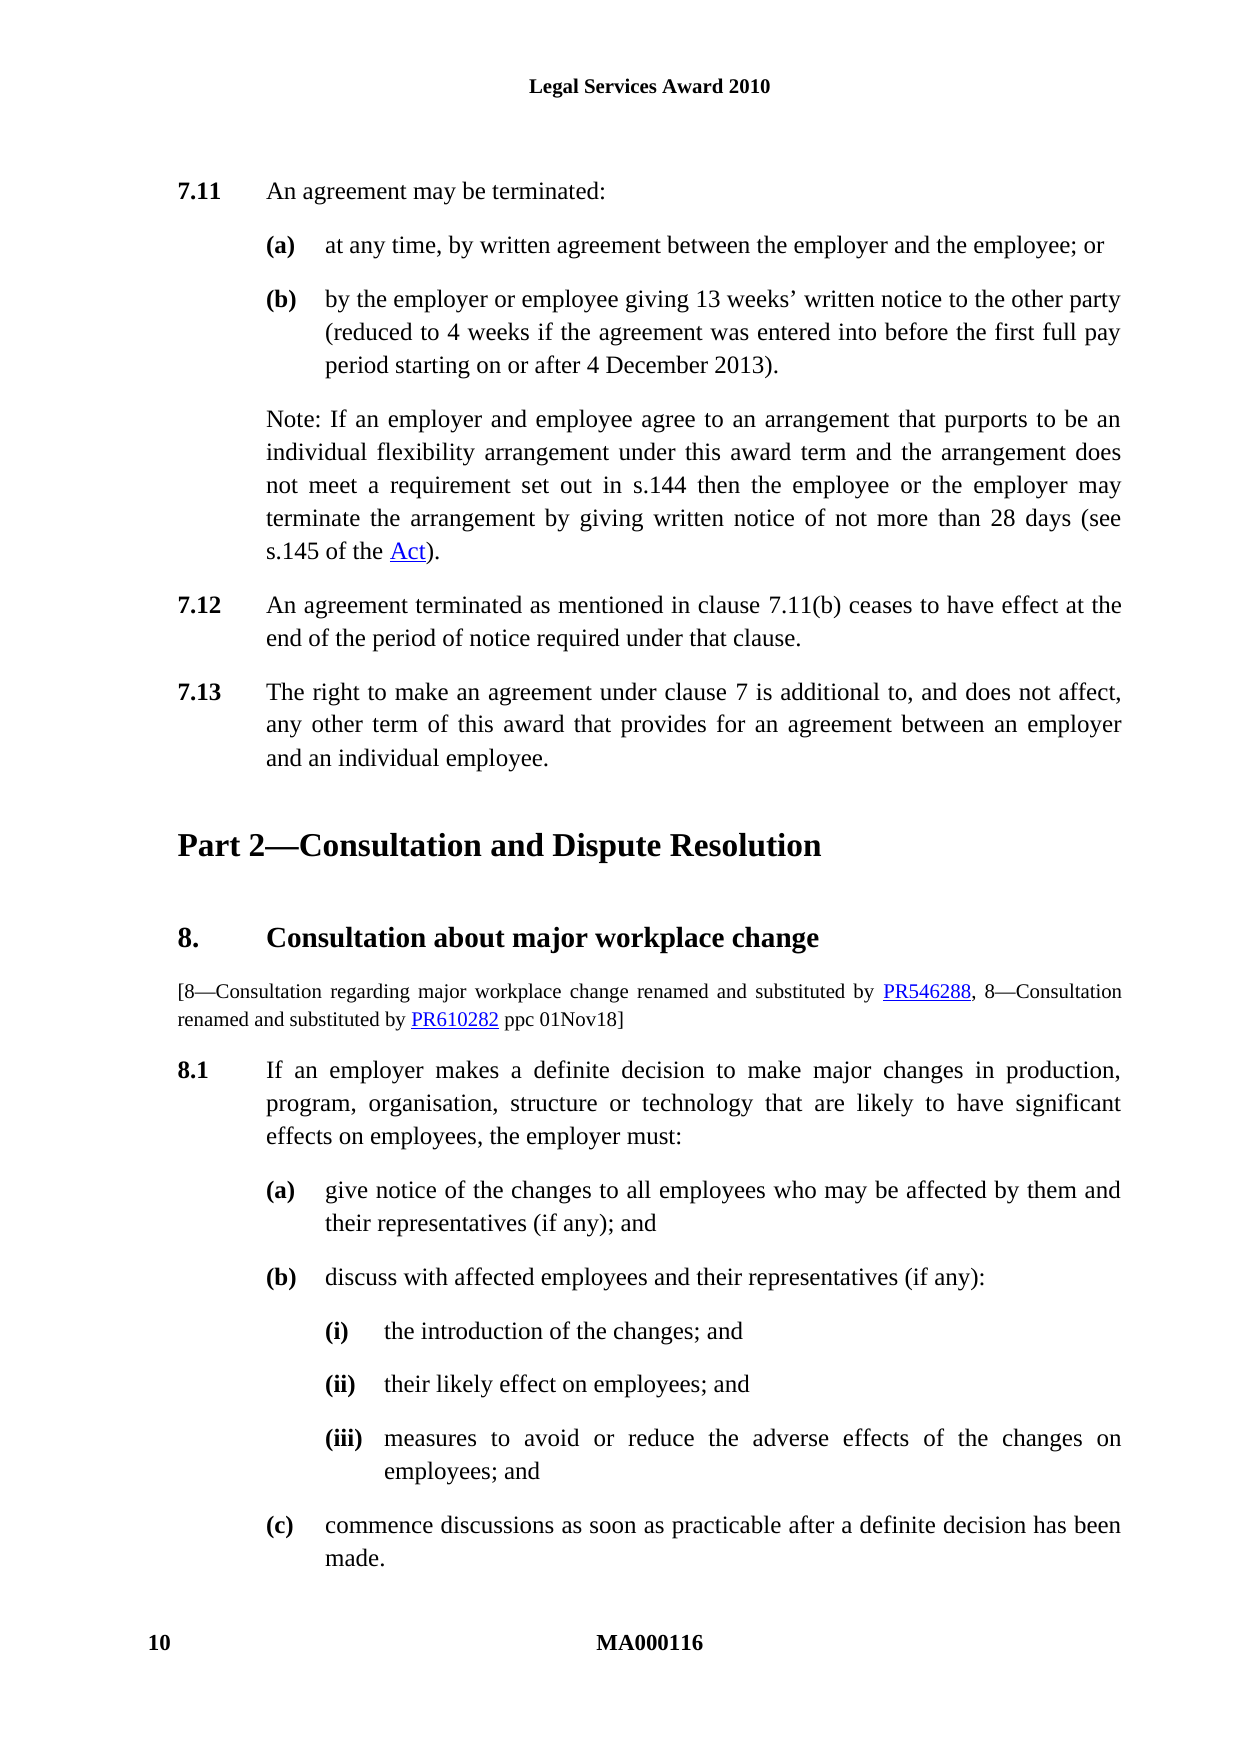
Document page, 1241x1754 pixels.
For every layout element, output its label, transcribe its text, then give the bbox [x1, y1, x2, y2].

subtitle Consultation and Dispute Resolution [177, 826, 1122, 864]
text The right to make an agreement under clause 7 is additional to, and does not affect, any other term of this award that provides for an agreement between an employer and an individual employee. [177, 677, 1122, 771]
text An agreement terminated as mentioned in clause 7.11(b) ceases to have effect at the end of the period of notice required under that clause. [177, 590, 1122, 651]
text An agreement may be terminated: [177, 176, 1122, 205]
text [8—Consultation regarding major workplace change renamed and substituted by PR546288, 8—Consultation renamed and substituted by PR610282 ppc 01Nov18] [177, 979, 1122, 1031]
text the introduction of the changes; and [325, 1316, 1122, 1344]
text If an employer makes a definite decision to make major changes in production, program, organisation, structure or technology that are likely to have significant effects on employees, the employer must: [177, 1055, 1122, 1150]
text commence discussions as soon as practicable after a definite decision has been made. [266, 1510, 1122, 1572]
text at any time, by written agreement between the employer and the employee; or [266, 230, 1122, 259]
text measures to avoid or reduce the adverse effects of the changes on employees; and [325, 1423, 1122, 1485]
text their likely effect on employees; and [325, 1369, 1122, 1398]
text Note: If an employer and employee agree to an arrangement that purports to be an individual flexibility arrangement under this award term and the arrangement does not meet a requirement set out in s.144 then the employee or the employer may terminate the arrangement by giving written notice of not more than 28 days (see s.145 of the Act). [266, 404, 1122, 564]
text discuss with affected employees and their representatives (if any): [266, 1262, 1122, 1291]
text by the employer or employee giving 13 weeks’ written notice to the other party (reduced to 4 weeks if the agreement was entered into before the first full pay period starting on or after 4 December 2013). [266, 284, 1122, 379]
text Consultation about major workplace change [177, 920, 1122, 953]
text give notice of the changes to all employees who may be affected by them and their representatives (if any); and [266, 1175, 1122, 1237]
